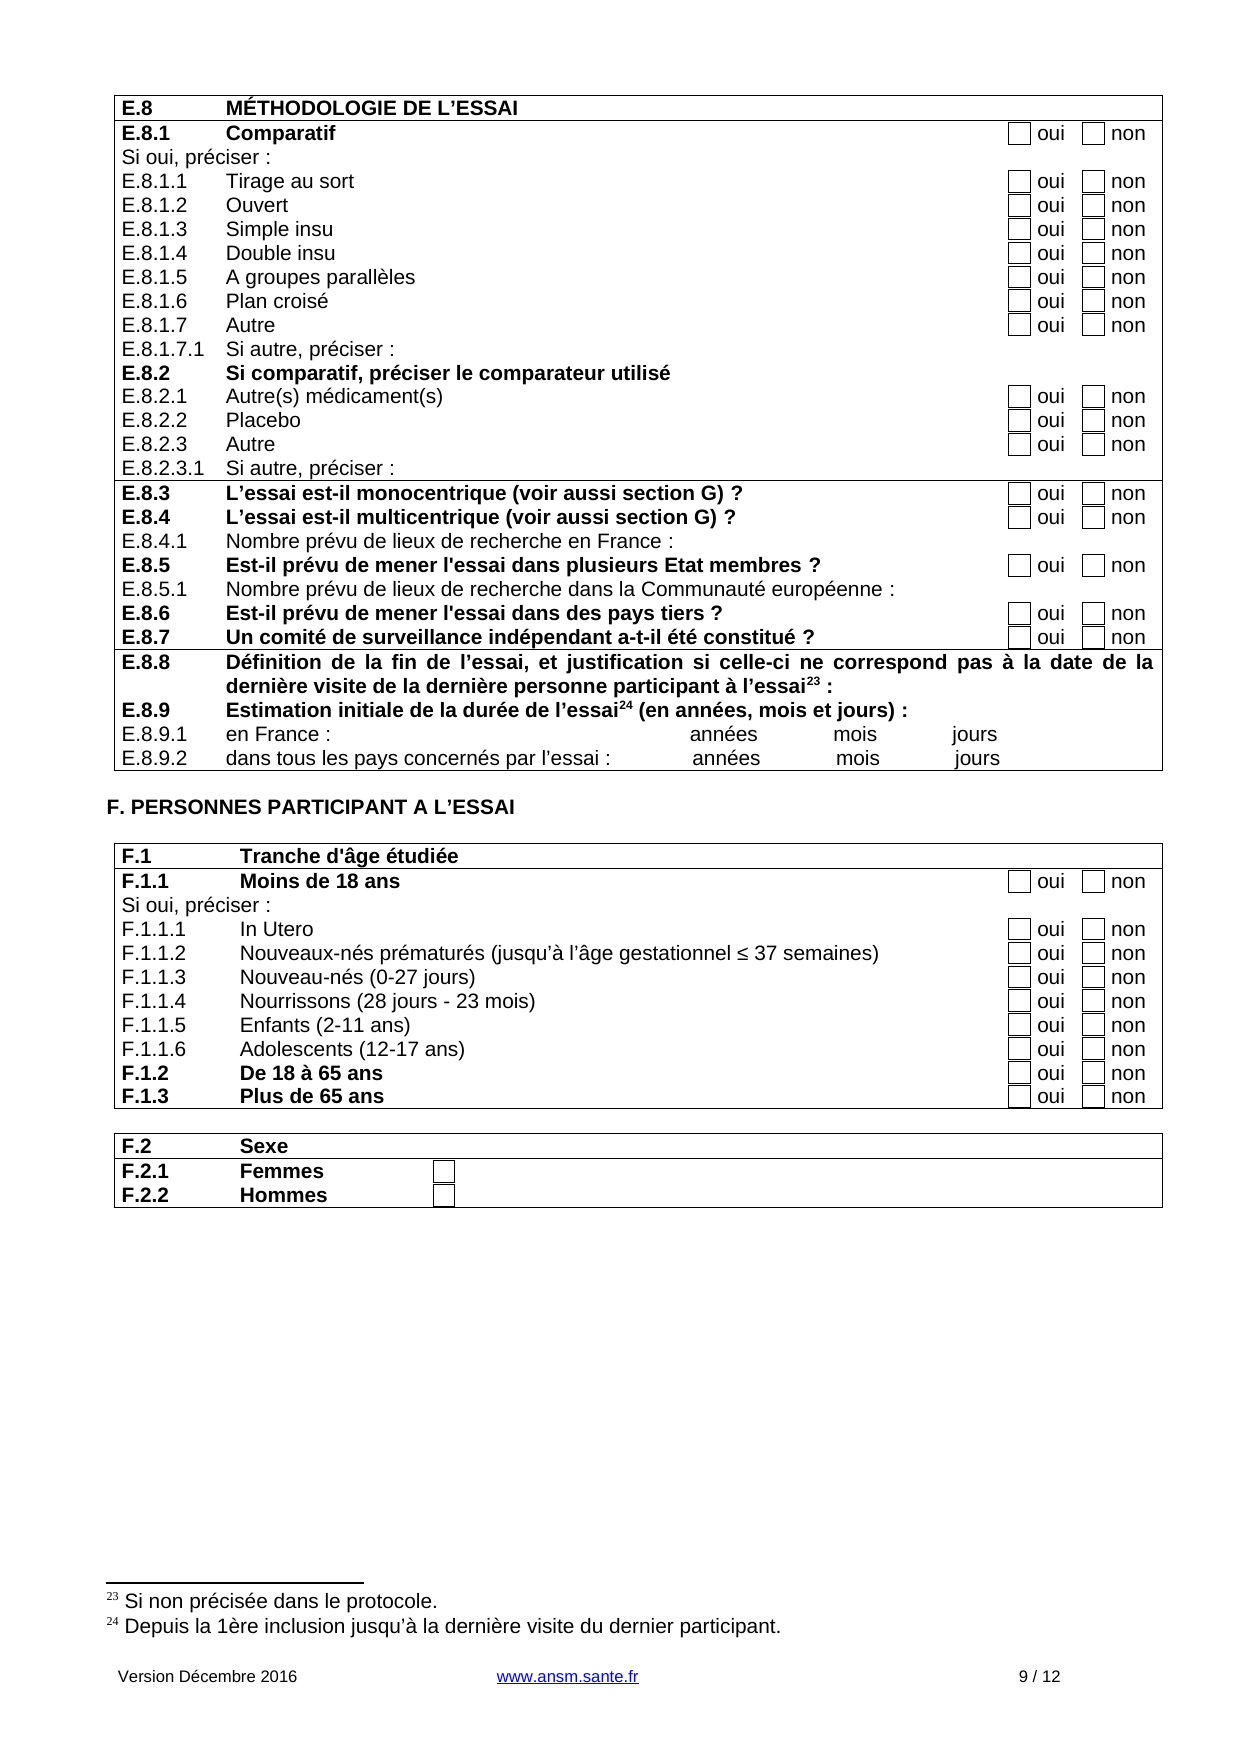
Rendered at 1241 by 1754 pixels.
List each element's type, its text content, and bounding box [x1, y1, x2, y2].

table_cell In Utero Nouveaux-nés prématurés (jusqu’à l’âge gestationnel ≤ 37 semaines) Nouveau-nés (0-27 jours) Nourrissons (28 jours - 23 mois) Enfants (2-11 ans) Adolescents (12-17 ans) De 18 à 65 ans Plus de 65 ans [232, 917, 1000, 1108]
table_cell E.8.3 E.8.4 E.8.4.1 E.8.5 E.8.5.1 E.8.6 E.8.7 [115, 481, 218, 649]
table_cell non non non [1074, 384, 1162, 456]
table_cell F.1.1.1 F.1.1.2 F.1.1.3 F.1.1.4 F.1.1.5 F.1.1.6 F.1.2 F.1.3 [115, 917, 232, 1108]
table_cell Si comparatif, préciser le comparateur utilisé [218, 360, 1162, 384]
table_cell F.2.1 F.2.2 [115, 1159, 232, 1207]
table_cell E.8.2 [115, 360, 218, 384]
table_cell non non non non non non non [1074, 169, 1162, 336]
table_cell oui oui oui oui oui oui oui oui [1000, 917, 1074, 1108]
table_cell oui oui oui oui oui oui oui [1000, 169, 1074, 336]
table_cell Si oui, préciser : [115, 893, 1162, 917]
table_cell L’essai est-il monocentrique (voir aussi section G) ? L’essai est-il multicentrique (voir aussi section G) ? Nombre prévu de lieux de recherche en France : Est-il prévu de mener l'essai dans plusieurs Etat membres ? Nombre prévu de lieux de recherche dans européenne : Est-il prévu de mener l'essai dans des pays tiers ? Un comité de surveillance indépendant a-t-il été constitué ? [218, 481, 1000, 649]
table_header Sexe [232, 1134, 1162, 1158]
table_cell E.8.1.7.1 [115, 336, 218, 360]
table_cell Si autre, préciser : [218, 336, 1162, 360]
table_header Méthodologie de l’essai [218, 96, 1162, 120]
table_header F.1 [115, 844, 232, 868]
table_cell Autre(s) médicament(s) Placebo Autre [218, 384, 1000, 456]
table_cell non [1074, 869, 1162, 893]
table_cell oui [1000, 869, 1074, 893]
text F. PERSONNES PARTICIPANT A L’ESSAI [106, 795, 1134, 819]
table_cell Si autre, préciser : [218, 456, 1162, 480]
table_cell E.8.8 E.8.9 E.8.9.1 E.8.9.2 [115, 650, 218, 770]
table_header F.2 [115, 1134, 232, 1158]
table_cell F.1.1 [115, 869, 232, 893]
table_cell Comparatif [218, 121, 1000, 145]
table_cell [424, 1159, 1162, 1207]
table_cell E.8.2.3.1 [115, 456, 218, 480]
table_cell Moins de 18 ans [232, 869, 1000, 893]
table_cell Tirage au sort Ouvert Simple insu Double insu A groupes parallèles Plan croisé Autre [218, 169, 1000, 336]
table_cell oui oui oui [1000, 384, 1074, 456]
table_cell non [1074, 121, 1162, 145]
table_cell non non non non non non non non [1074, 917, 1162, 1108]
table_header E.8 [115, 96, 218, 120]
table_cell Femmes Hommes [232, 1159, 424, 1207]
table_cell oui oui oui oui oui [1000, 481, 1074, 649]
table_header Tranche d'âge étudiée [232, 844, 1162, 868]
table_cell Définition de la fin de l’essai, et justification si celle-ci ne correspond pas à la date de la dernière visite de la dernière personne participant à l’essai : Estimation initiale de la durée de l’essai (en années, mois et jours) : en France : années mois jours dans tous les pays concernés par l’essai : années mois jours [218, 650, 1162, 770]
table_cell oui [1000, 121, 1074, 145]
table_cell non non non non non [1074, 481, 1162, 649]
table_cell E.8.2.1 E.8.2.2 E.8.2.3 [115, 384, 218, 456]
table_cell E.8.1.1 E.8.1.2 E.8.1.3 E.8.1.4 E.8.1.5 E.8.1.6 E.8.1.7 [115, 169, 218, 336]
table_cell Si oui, préciser : [115, 145, 1162, 169]
table_cell E.8.1 [115, 121, 218, 145]
